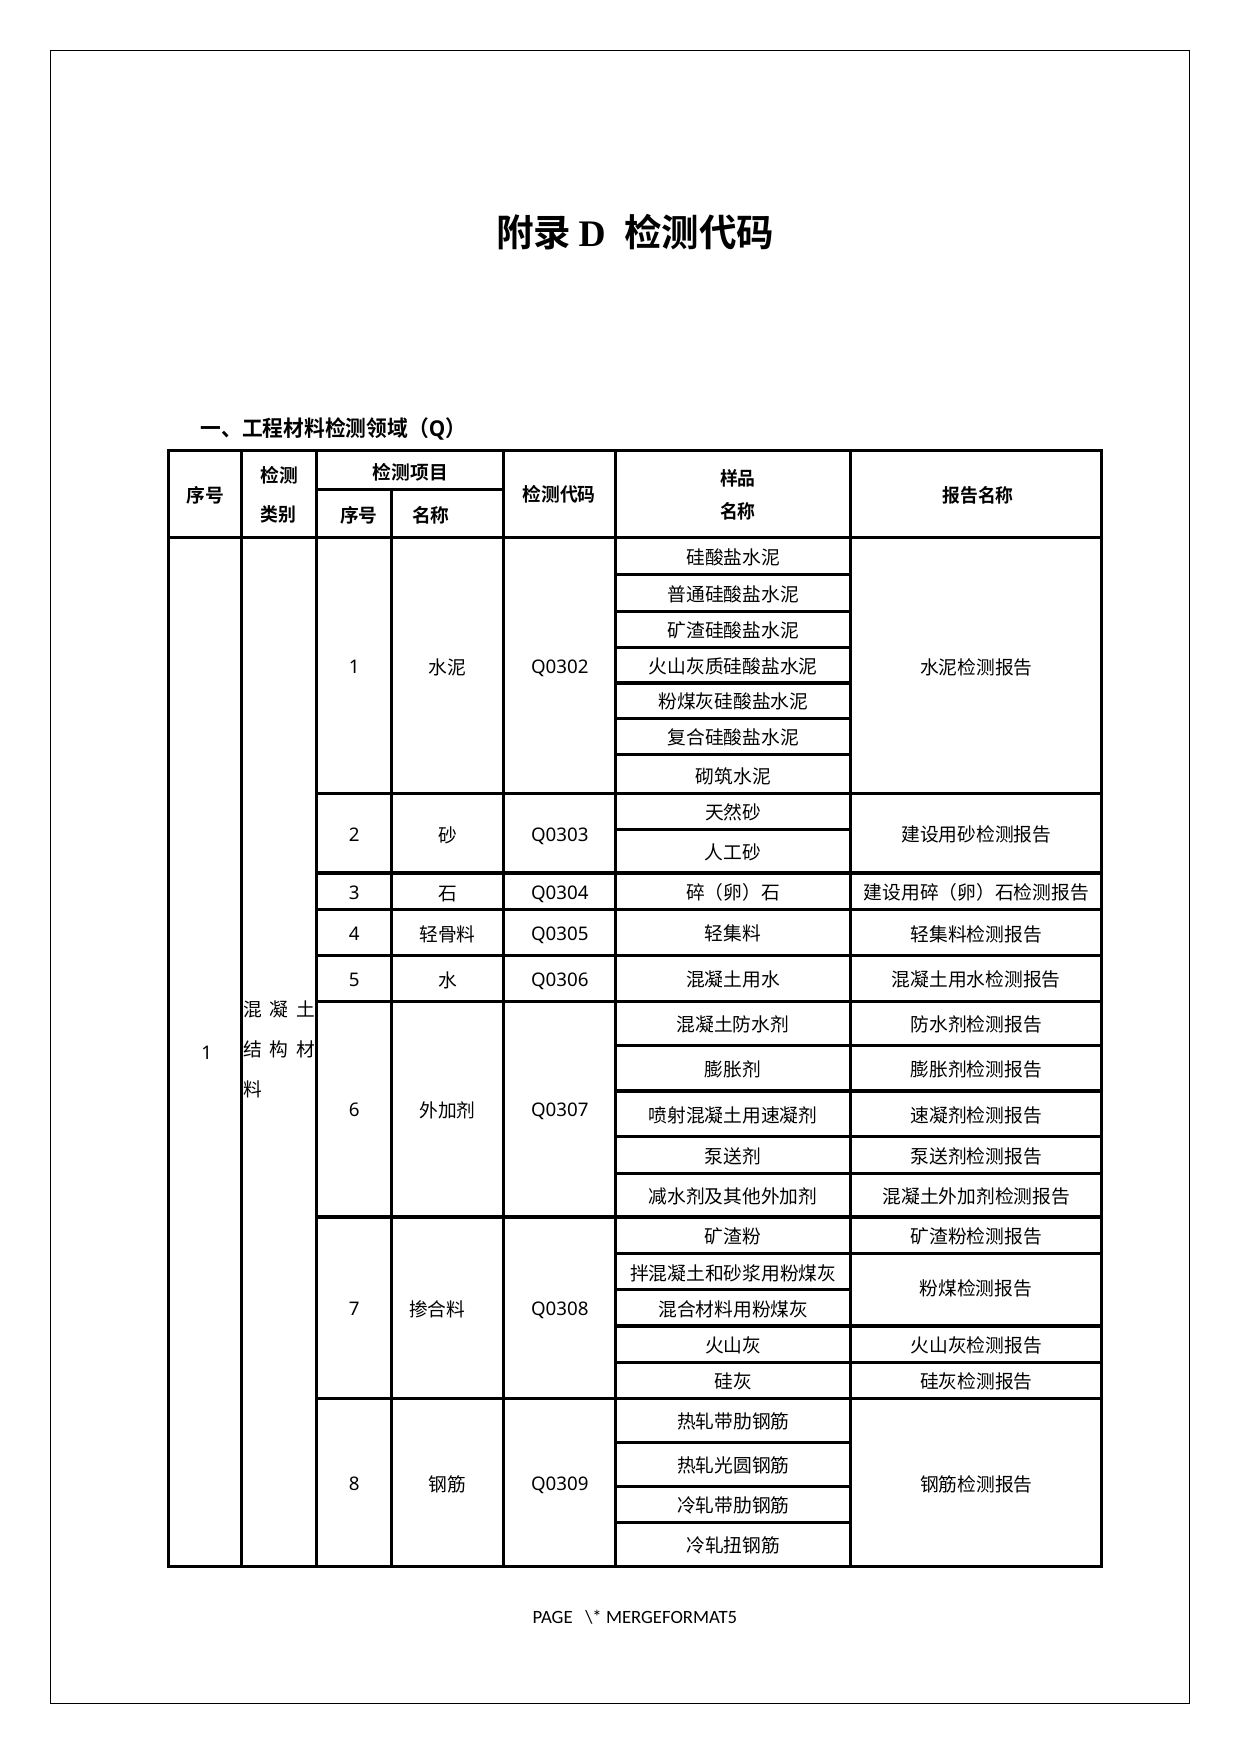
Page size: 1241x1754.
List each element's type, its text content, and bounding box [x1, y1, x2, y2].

table_cell 石 [393, 875, 502, 908]
table_cell 8 [318, 1400, 390, 1565]
table_cell 矿渣粉 [617, 1219, 849, 1252]
table_cell 序号 [318, 491, 390, 536]
table_cell Q0303 [505, 795, 614, 871]
table_cell 1 [170, 539, 240, 1565]
table_cell Q0309 [505, 1400, 614, 1565]
table_cell 人工砂 [617, 831, 849, 871]
table_cell 7 [318, 1219, 390, 1397]
table_cell 硅灰检测报告 [852, 1364, 1100, 1397]
table_cell 火山灰质硅酸盐水泥 [617, 649, 849, 681]
table_cell 粉煤检测报告 [852, 1255, 1100, 1324]
table_cell 混凝土防水剂 [617, 1003, 849, 1043]
table_cell 1 [318, 539, 390, 792]
table_cell 混凝土用水 [617, 957, 849, 1000]
table_cell 粉煤灰硅酸盐水泥 [617, 685, 849, 717]
table_cell 砌筑水泥 [617, 756, 849, 792]
table_cell 外加剂 [393, 1003, 502, 1215]
table_cell 水泥 [393, 539, 502, 792]
table_header 样品名称 [617, 452, 849, 536]
table_cell 砂 [393, 795, 502, 871]
table_cell 天然砂 [617, 795, 849, 828]
table_header 检测类别 [243, 452, 315, 536]
table_cell 矿渣硅酸盐水泥 [617, 613, 849, 646]
table_cell 5 [318, 957, 390, 1000]
table_cell Q0305 [505, 911, 614, 954]
table_cell 混凝土用水检测报告 [852, 957, 1100, 1000]
table_cell 建设用碎（卵）石检测报告 [852, 875, 1100, 908]
table_cell 冷轧扭钢筋 [617, 1524, 849, 1565]
table_cell Q0302 [505, 539, 614, 792]
table_cell 轻集料 [617, 911, 849, 954]
table_cell 硅酸盐水泥 [617, 539, 849, 573]
table_cell 拌混凝土和砂浆用粉煤灰 [617, 1255, 849, 1288]
table_cell 水 [393, 957, 502, 1000]
table_header 检测代码 [505, 452, 614, 536]
table_cell 混凝土结构材料 [243, 539, 315, 1565]
table_header 报告名称 [852, 452, 1100, 536]
table_cell 泵送剂 [617, 1138, 849, 1172]
table_header 序号 [170, 452, 240, 536]
table_cell Q0308 [505, 1219, 614, 1397]
table_cell 热轧带肋钢筋 [617, 1400, 849, 1441]
table_cell 速凝剂检测报告 [852, 1093, 1100, 1135]
table_cell 膨胀剂 [617, 1047, 849, 1089]
table_cell 名称 [393, 491, 502, 536]
table_cell 喷射混凝土用速凝剂 [617, 1093, 849, 1135]
table_cell 火山灰检测报告 [852, 1328, 1100, 1361]
table_cell 6 [318, 1003, 390, 1215]
table_cell 掺合料 [393, 1219, 502, 1397]
table_cell Q0306 [505, 957, 614, 1000]
table_cell 混合材料用粉煤灰 [617, 1291, 849, 1324]
table_cell 复合硅酸盐水泥 [617, 720, 849, 753]
table_cell 冷轧带肋钢筋 [617, 1488, 849, 1521]
table_cell 防水剂检测报告 [852, 1003, 1100, 1043]
table_cell Q0307 [505, 1003, 614, 1215]
subtitle 附录D 检测代码 [177, 197, 1093, 262]
table_header 检测项目 [318, 452, 502, 488]
table_cell 普通硅酸盐水泥 [617, 576, 849, 609]
table_cell 混凝土外加剂检测报告 [852, 1175, 1100, 1215]
table_cell 钢筋检测报告 [852, 1400, 1100, 1565]
table_cell 矿渣粉检测报告 [852, 1219, 1100, 1252]
table_cell Q0304 [505, 875, 614, 908]
table_cell 水泥检测报告 [852, 539, 1100, 792]
table_cell 钢筋 [393, 1400, 502, 1565]
table_cell 轻骨料 [393, 911, 502, 954]
text 一、工程材料检测领域（Q） [201, 410, 1093, 443]
table_cell 4 [318, 911, 390, 954]
table_cell 碎（卵）石 [617, 875, 849, 908]
table_cell 3 [318, 875, 390, 908]
table_cell 火山灰 [617, 1328, 849, 1361]
table_cell 硅灰 [617, 1364, 849, 1397]
table_cell 热轧光圆钢筋 [617, 1444, 849, 1484]
table_cell 减水剂及其他外加剂 [617, 1175, 849, 1215]
table_cell 轻集料检测报告 [852, 911, 1100, 954]
table_cell 泵送剂检测报告 [852, 1138, 1100, 1172]
table_cell 建设用砂检测报告 [852, 795, 1100, 871]
table_cell 2 [318, 795, 390, 871]
table_cell 膨胀剂检测报告 [852, 1047, 1100, 1089]
